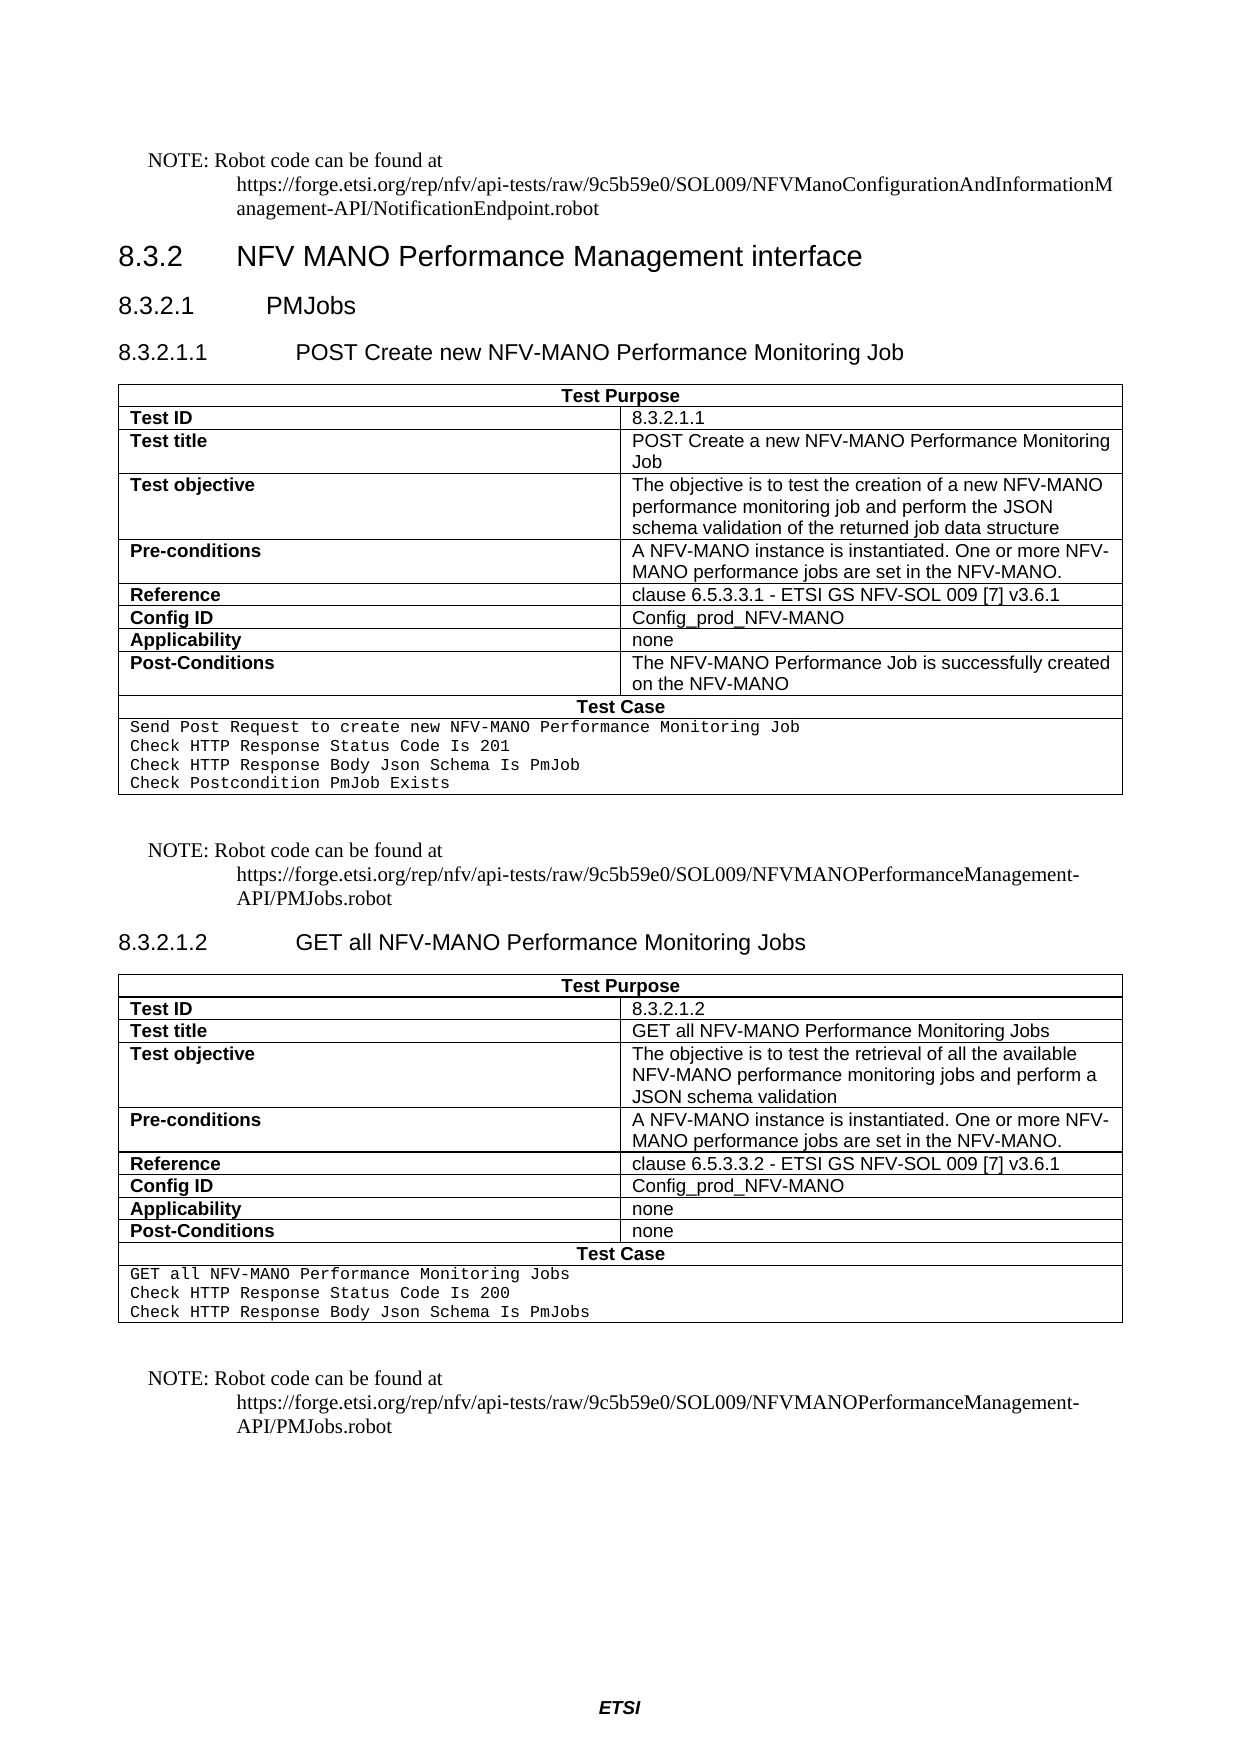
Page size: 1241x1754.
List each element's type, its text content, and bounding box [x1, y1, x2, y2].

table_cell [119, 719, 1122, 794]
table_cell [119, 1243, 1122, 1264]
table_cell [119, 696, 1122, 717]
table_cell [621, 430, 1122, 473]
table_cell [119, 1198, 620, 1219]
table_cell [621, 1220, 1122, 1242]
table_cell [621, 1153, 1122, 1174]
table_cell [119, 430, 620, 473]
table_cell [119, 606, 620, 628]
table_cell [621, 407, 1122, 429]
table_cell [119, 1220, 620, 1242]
text NOTE: Robot code can be found at https://forge.etsi.org/rep/nfv/api-tests/raw/9c5b59e0/SOL009/NFVMANOPerformanceManagement-API/PMJobs.robot [148, 1366, 1122, 1438]
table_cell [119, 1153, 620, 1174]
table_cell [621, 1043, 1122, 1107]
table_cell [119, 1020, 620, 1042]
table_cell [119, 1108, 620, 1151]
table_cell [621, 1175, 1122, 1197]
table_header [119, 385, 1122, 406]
text NOTE: Robot code can be found at https://forge.etsi.org/rep/nfv/api-tests/raw/9c5b59e0/SOL009/NFVMANOPerformanceManagement-API/PMJobs.robot [148, 838, 1122, 910]
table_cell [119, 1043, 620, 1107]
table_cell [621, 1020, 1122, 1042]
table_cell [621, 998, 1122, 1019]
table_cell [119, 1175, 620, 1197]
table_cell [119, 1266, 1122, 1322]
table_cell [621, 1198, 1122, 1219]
text NOTE: Robot code can be found at https://forge.etsi.org/rep/nfv/api-tests/raw/9c5b59e0/SOL009/NFVManoConfigurationAndInformationManagement-API/NotificationEndpoint.robot [148, 148, 1122, 220]
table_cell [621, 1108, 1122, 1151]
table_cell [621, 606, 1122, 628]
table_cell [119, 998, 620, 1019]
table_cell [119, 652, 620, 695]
subtitle 8.3.2.1.2 GET all NFV-MANO Performance Monitoring Jobs [118, 929, 1122, 955]
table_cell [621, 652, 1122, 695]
subtitle 8.3.2.1.1 POST Create new NFV-MANO Performance Monitoring Job [118, 338, 1122, 365]
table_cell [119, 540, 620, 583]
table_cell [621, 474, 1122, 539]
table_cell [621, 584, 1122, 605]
subtitle 8.3.2 NFV MANO Performance Management interface [118, 239, 1122, 272]
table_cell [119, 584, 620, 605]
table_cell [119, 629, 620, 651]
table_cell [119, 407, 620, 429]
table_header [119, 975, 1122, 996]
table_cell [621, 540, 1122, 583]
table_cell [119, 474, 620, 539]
subtitle 8.3.2.1 PMJobs [118, 291, 1122, 320]
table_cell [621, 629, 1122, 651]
